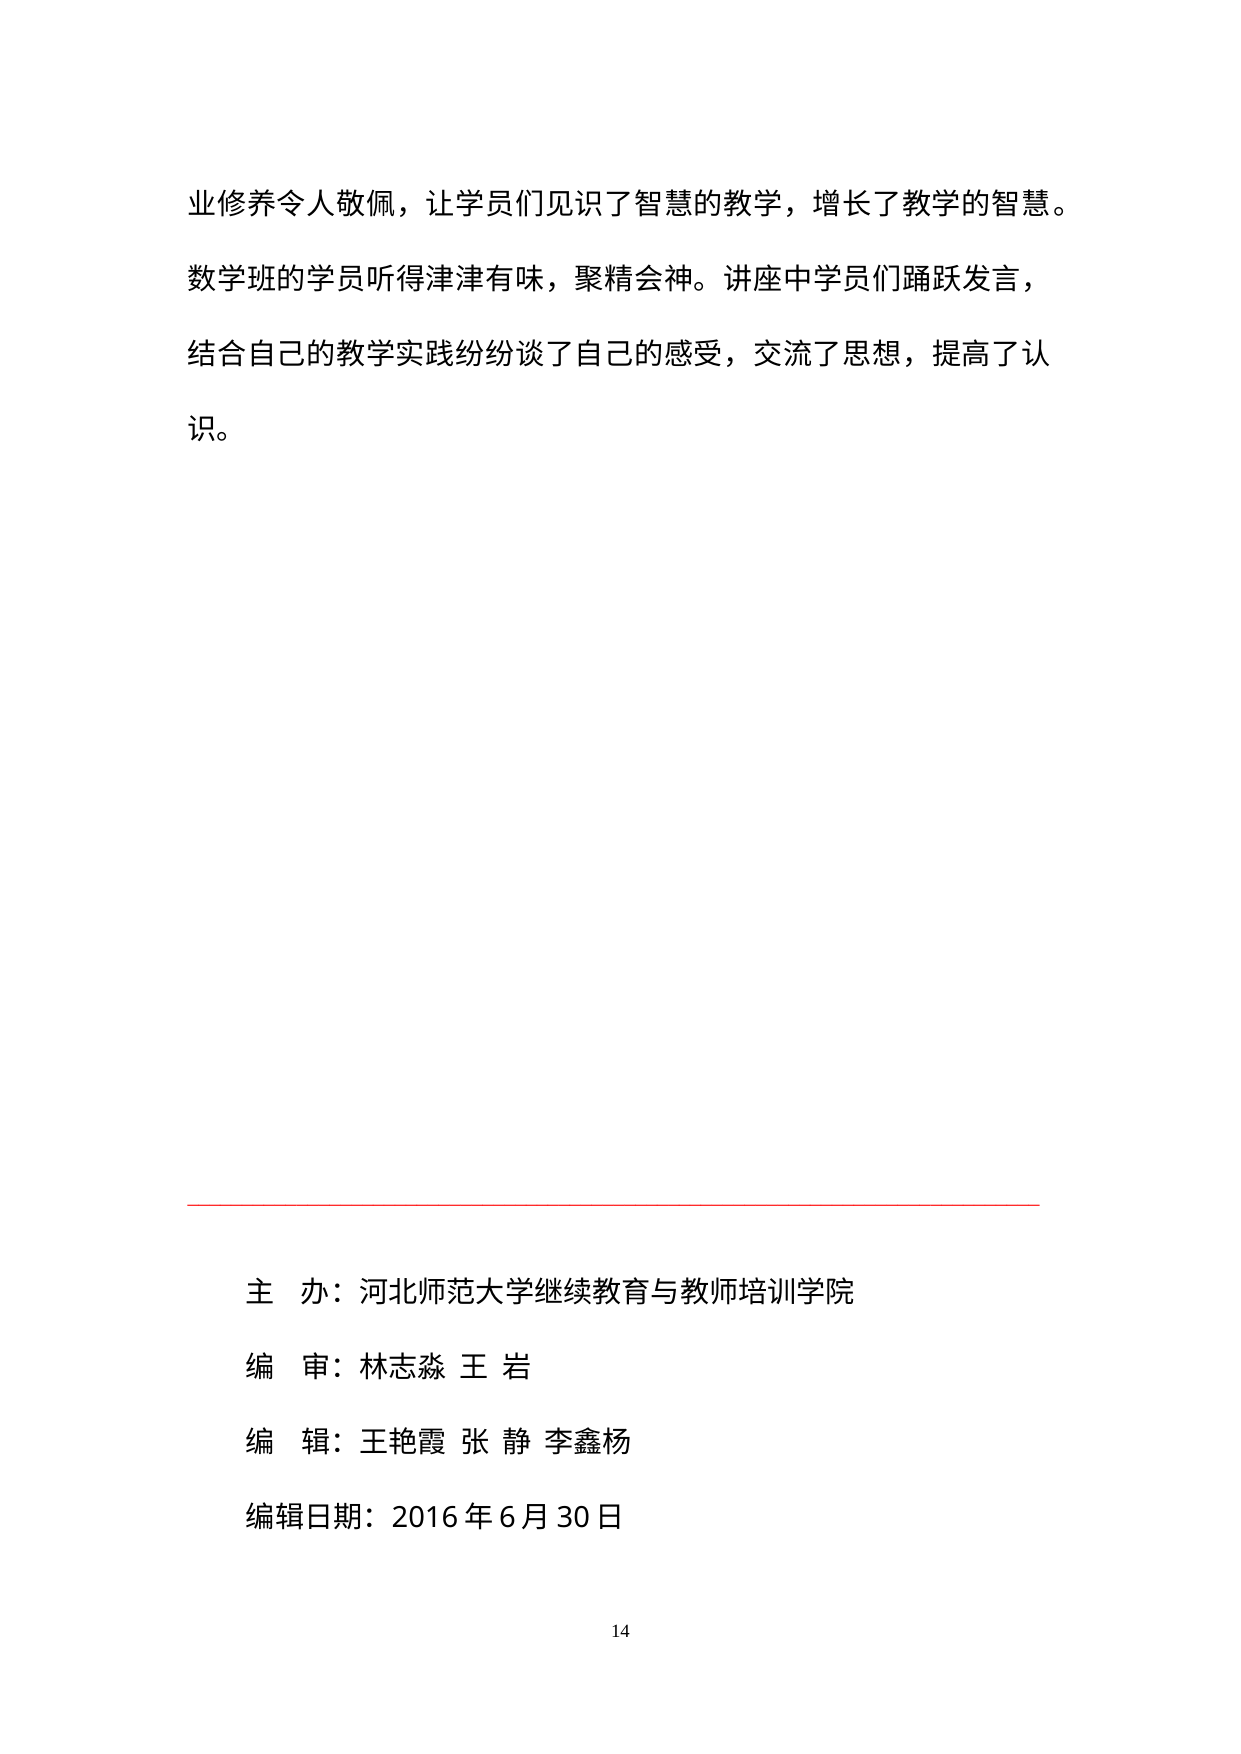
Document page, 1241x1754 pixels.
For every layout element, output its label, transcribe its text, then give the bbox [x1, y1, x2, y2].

text 编 审：林志淼 王 岩 [187, 1327, 1053, 1402]
text 编辑日期：2016年6月30日 [187, 1477, 1053, 1552]
text 主 办：河北师范大学继续教育与教师培训学院 [187, 1252, 1053, 1327]
text ______________________________________________________________________________ [187, 1177, 1053, 1214]
text 编 辑：王艳霞 张 静 李鑫杨 [187, 1402, 1053, 1477]
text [187, 164, 1053, 464]
